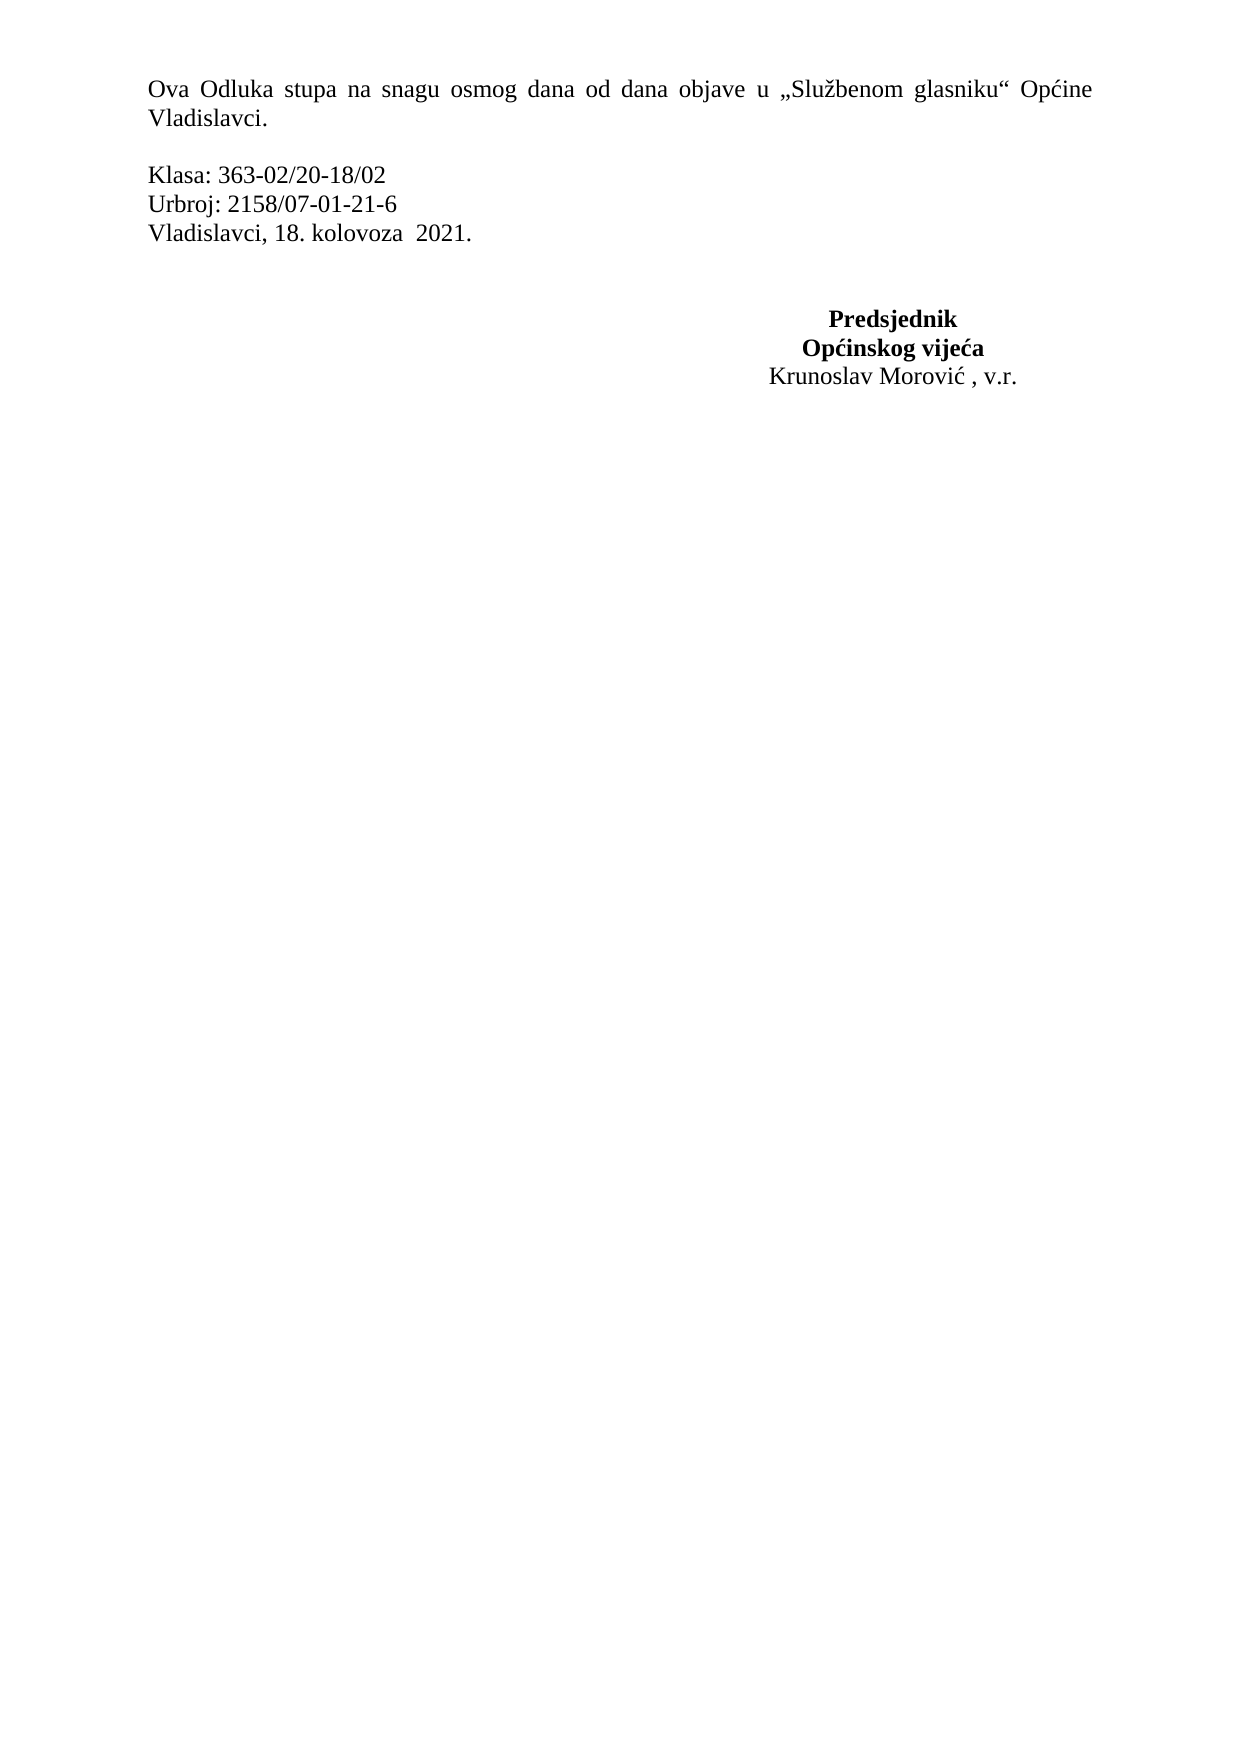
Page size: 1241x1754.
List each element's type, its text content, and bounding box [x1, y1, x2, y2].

text Ova Odluka stupa na snagu osmog dana od dana objave u „Službenom glasniku“ Općine Vladislavci. [148, 74, 1092, 131]
text Općinskog vijeća [693, 333, 1092, 361]
text Krunoslav Morović , v.r. [693, 361, 1092, 390]
text Vladislavci, 18. kolovoza 2021. [148, 218, 1092, 246]
text Klasa: 363-02/20-18/02 [148, 160, 1092, 189]
text Urbroj: 2158/07-01-21-6 [148, 189, 1092, 218]
text Predsjednik [693, 304, 1092, 333]
